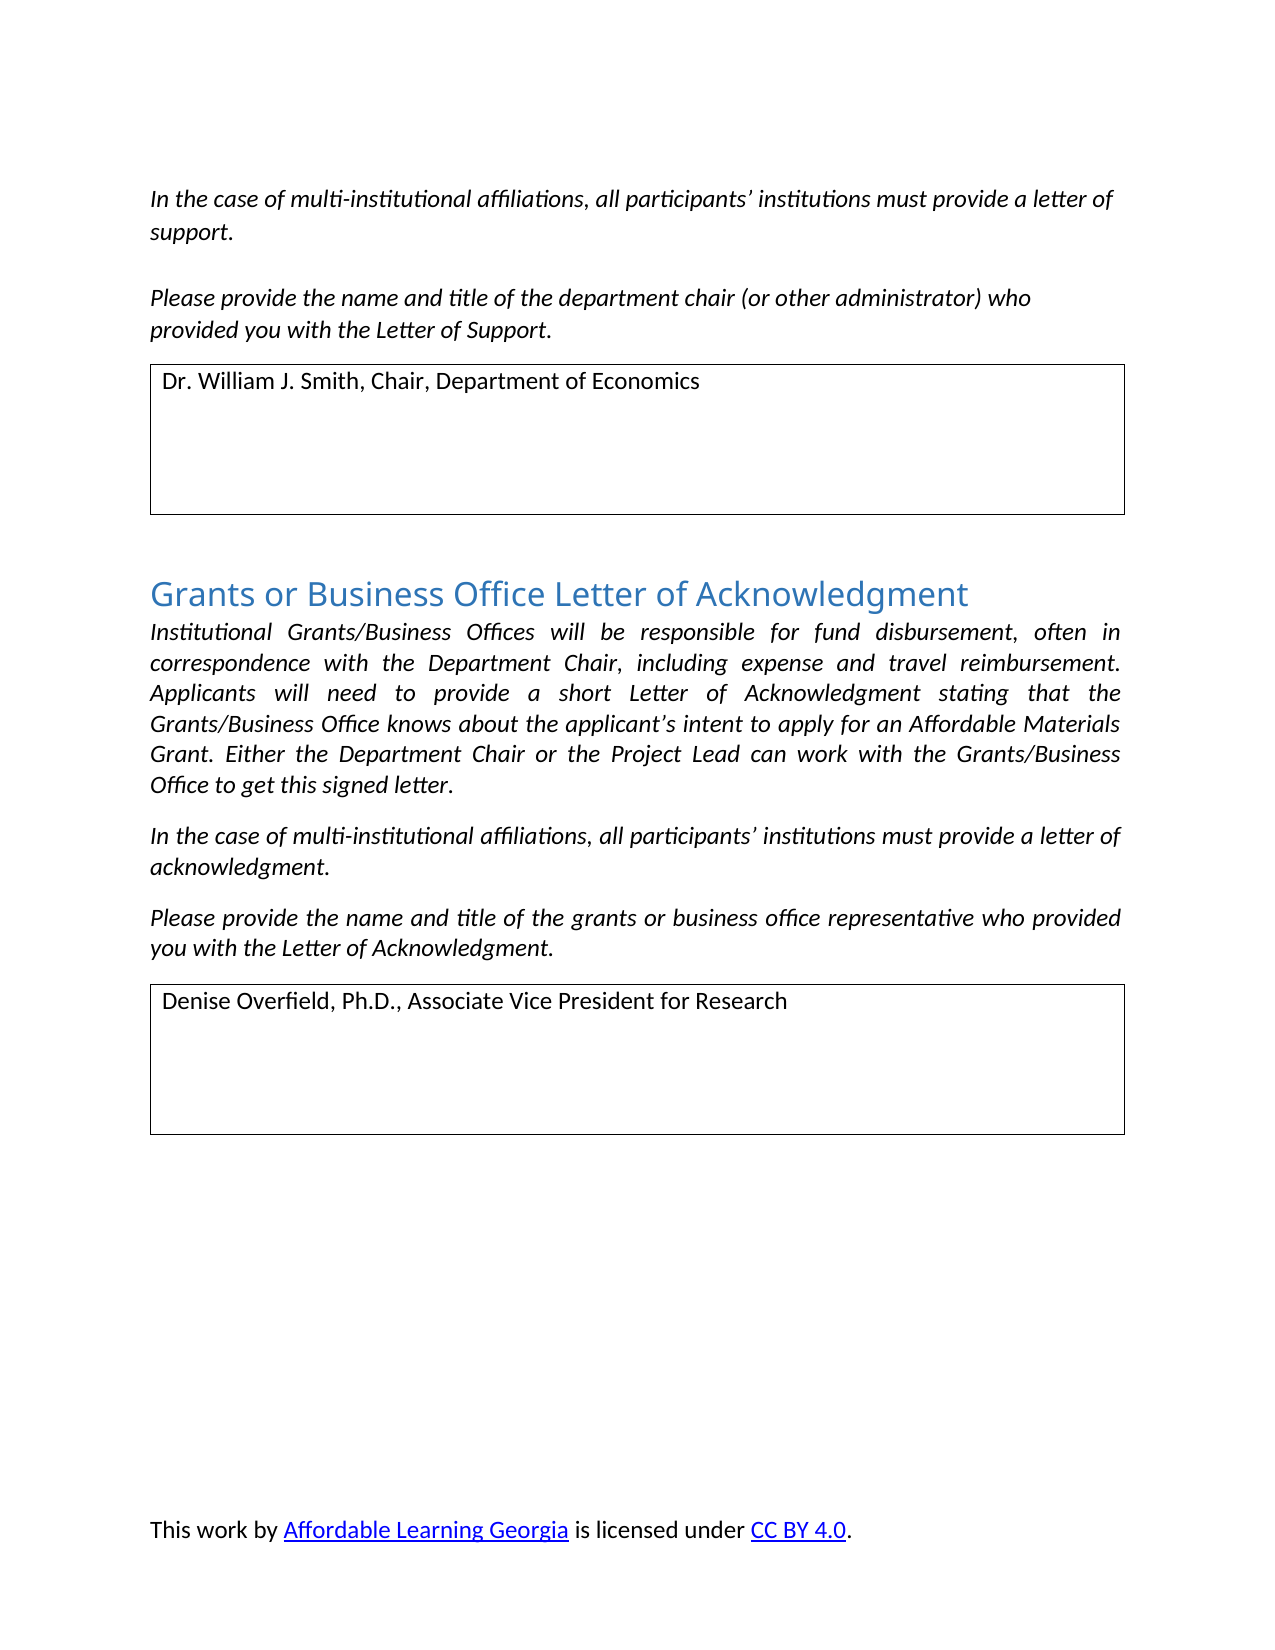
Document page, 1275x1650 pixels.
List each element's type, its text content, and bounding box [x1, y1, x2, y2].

subtitle Grants or Business Office Letter of Acknowledgment [150, 571, 1125, 616]
text Please provide the name and title of the grants or business office representative who provided you with the Letter of Acknowledgment. [150, 902, 1125, 963]
text Institutional Grants/Business Offices will be responsible for fund disbursement, often in correspondence with the Department Chair, including expense and travel reimbursement. Applicants will need to provide a short Letter of Acknowledgment stating that the Grants/Business Office knows about the applicant’s intent to apply for an Affordable Materials Grant. Either the Department Chair or the Project Lead can work with the Grants/Business Office to get this signed letter. [150, 616, 1125, 799]
text Please provide the name and title of the department chair (or other administrator) who provided you with the Letter of Support. [150, 282, 1125, 345]
table_header Denise Overfield, Ph.D., Associate Vice President for Research [151, 985, 1124, 1134]
text In the case of multi-institutional affiliations, all participants’ institutions must provide a letter of support. [150, 183, 1125, 246]
text In the case of multi-institutional affiliations, all participants’ institutions must provide a letter of acknowledgment. [150, 820, 1125, 881]
table_header Dr. William J. Smith, Chair, Department of Economics [151, 365, 1124, 514]
